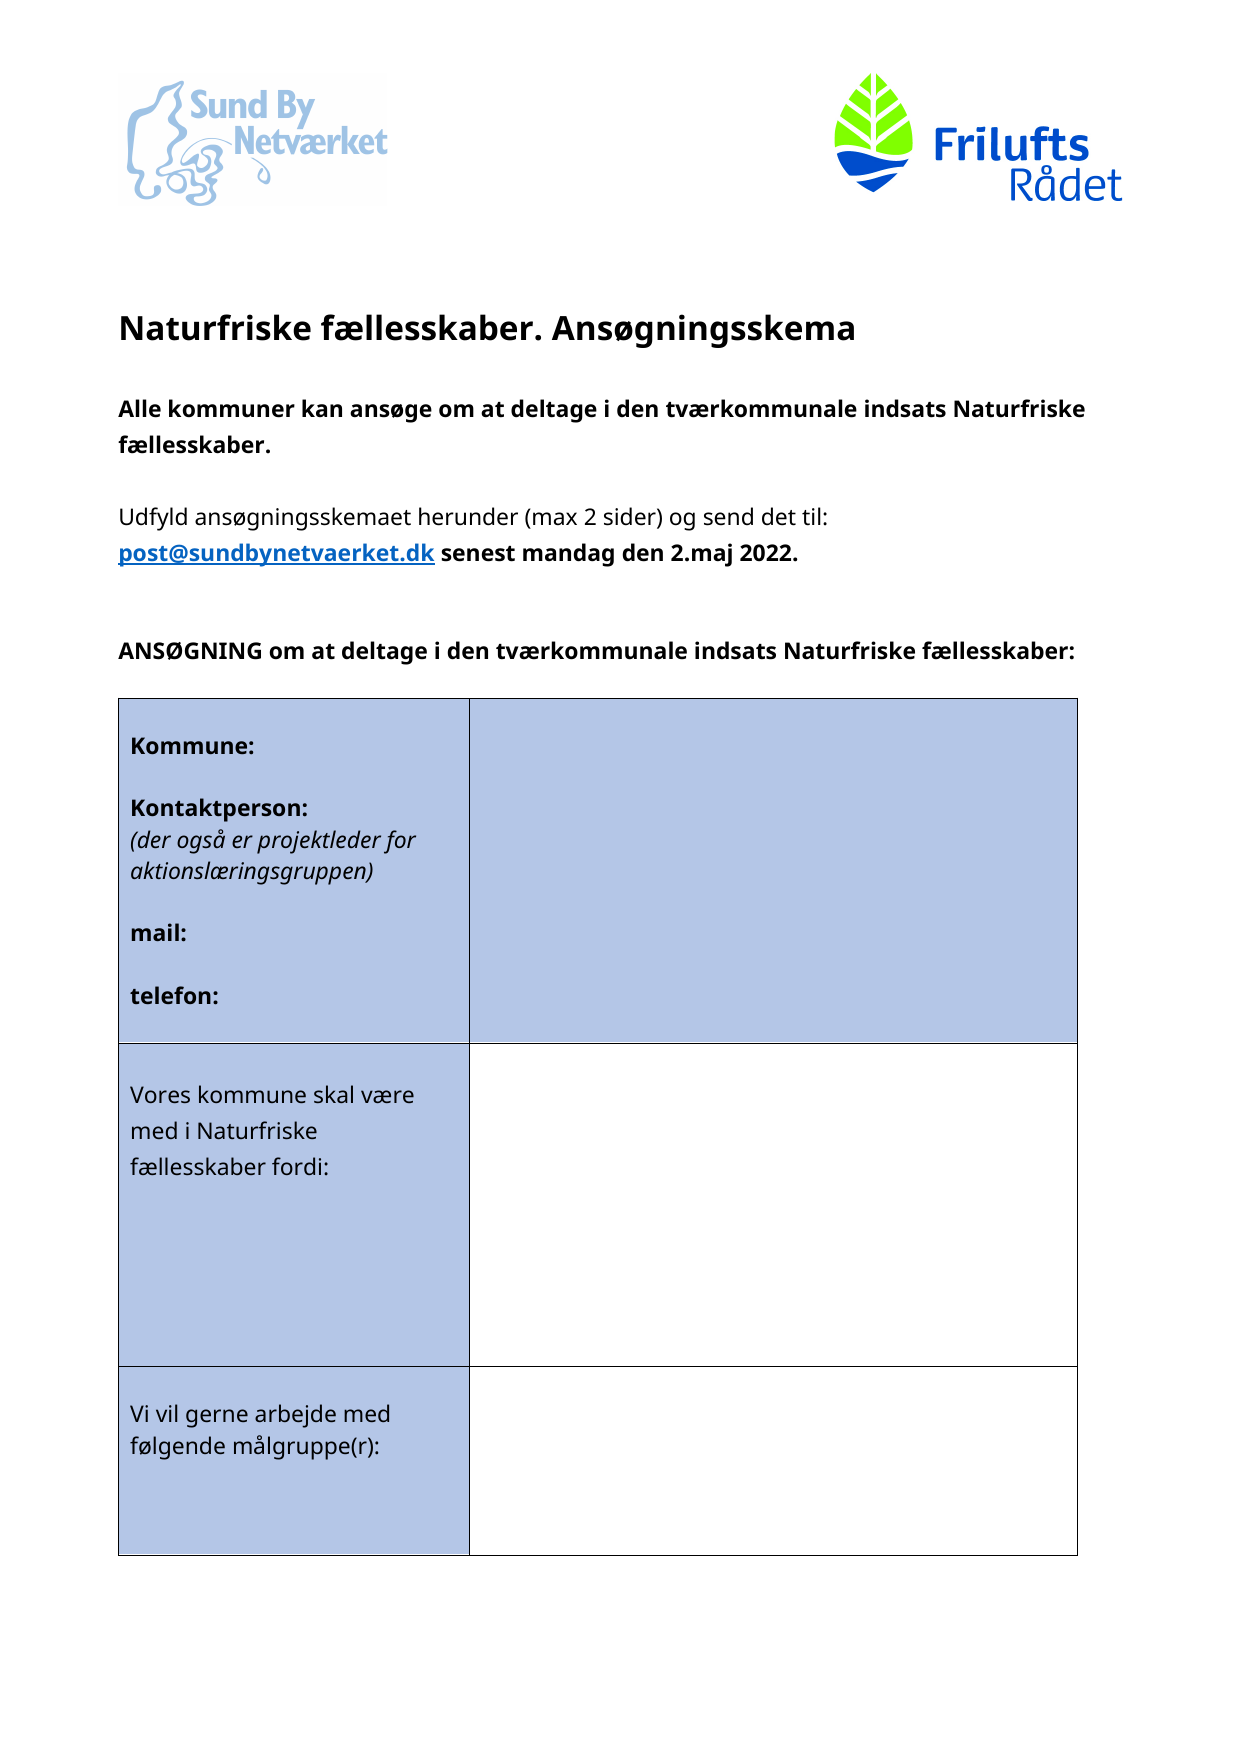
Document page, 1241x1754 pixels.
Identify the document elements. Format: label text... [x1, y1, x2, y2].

text Naturfriske fællesskaber. Ansøgningsskema [118, 305, 1122, 350]
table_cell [119, 1367, 469, 1554]
table_header [470, 699, 1077, 1042]
text Udfyld ansøgningsskemaet herunder (max 2 sider) og send det til: post@sundbynetvaerket.dk senest mandag den 2.maj 2022. [118, 501, 1122, 568]
picture [118, 73, 388, 206]
table_header Kommune: Kontaktperson: (der også er projektleder for aktionslæringsgruppen) mail: telefon: [119, 699, 469, 1042]
picture [834, 73, 1123, 201]
table_cell [470, 1044, 1077, 1366]
text ANSØGNING om at deltage i den tværkommunale indsats Naturfriske fællesskaber: [118, 635, 1122, 666]
table_cell [470, 1367, 1077, 1554]
text Alle kommuner kan ansøge om at deltage i den tværkommunale indsats Naturfriske fællesskaber. [118, 393, 1122, 460]
table_cell Vores kommune skal være med i Naturfriske fællesskaber fordi: [119, 1044, 469, 1366]
